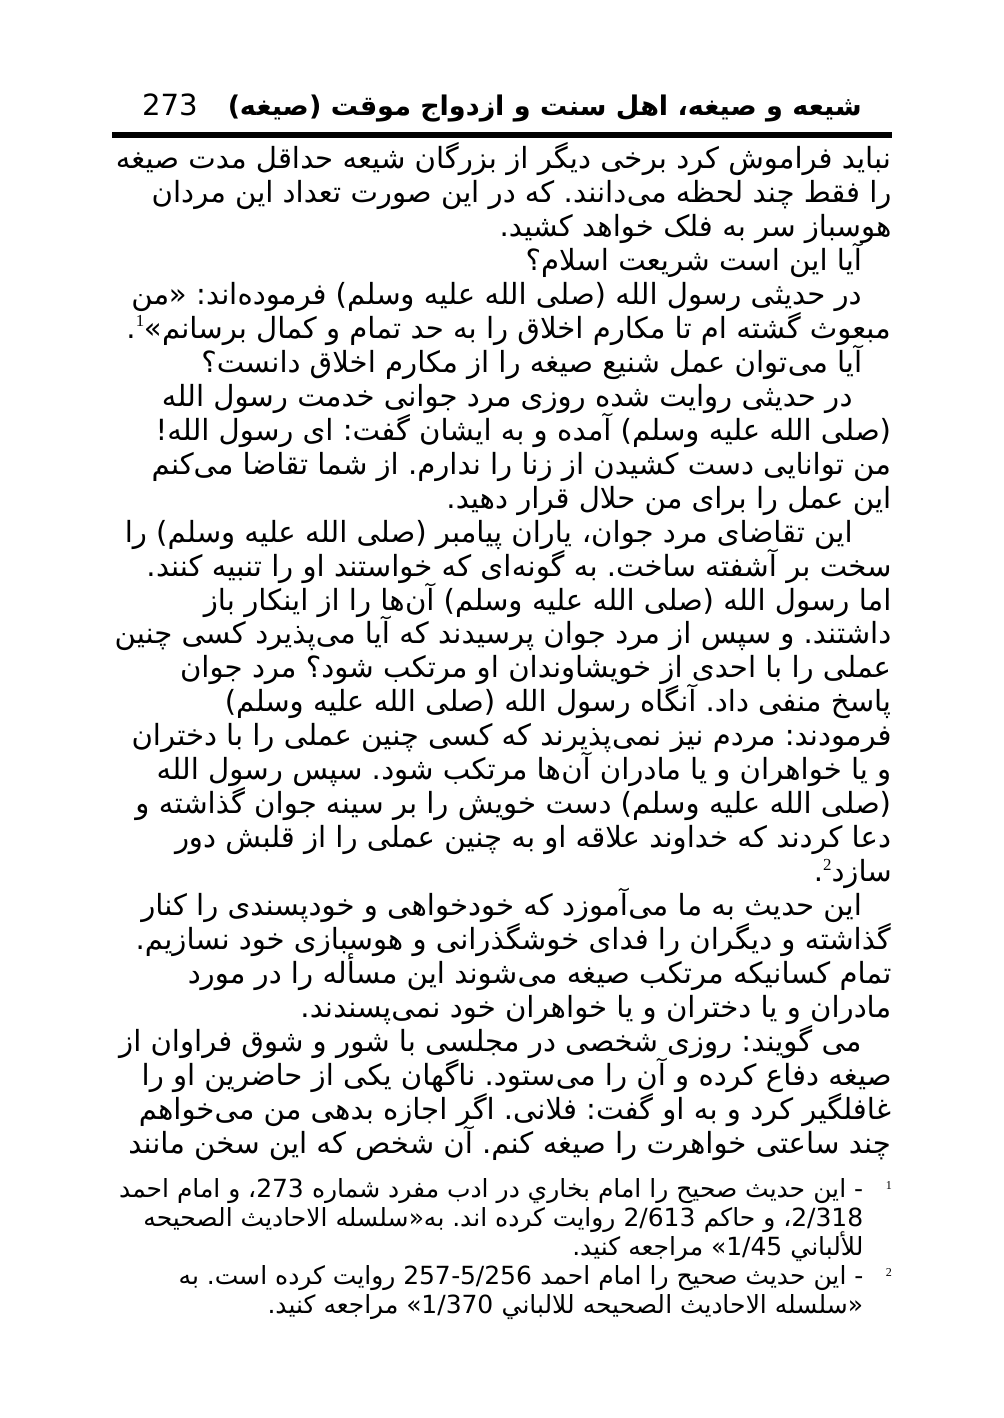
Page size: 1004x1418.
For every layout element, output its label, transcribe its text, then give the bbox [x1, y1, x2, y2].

text در حدیثی روایت شده روزی مرد جوانی خدمت رسول الله (صلى الله علیه وسلم) آمده و به ایشان گفت: ای رسول الله! من توانایی دست کشیدن از زنا را ندارم. از شما تقاضا می‌کنم این عمل را برای من حلال قرار دهید. [112, 379, 892, 515]
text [112, 141, 892, 243]
text این تقاضای مرد جوان،‌ یاران پیامبر (صلى الله علیه وسلم) را سخت بر آشفته ساخت. به گونه‌ای که خواستند او را تنبیه کنند. اما رسول الله (صلى الله علیه وسلم) آن‌ها را از اینکار باز داشتند. و سپس از مرد جوان پرسیدند که آیا می‌پذیرد کسی چنین عملی را با احدی از خویشاوندان او مرتکب شود؟ مرد جوان پاسخ منفی داد. آنگاه رسول الله (صلى الله علیه وسلم) فرمودند: مردم نیز نمی‌پذیرند که کسی چنین عملی را با دختران و یا خواهران و یا مادران آن‌ها مرتکب شود. سپس رسول الله (صلى الله علیه وسلم) دست خویش را بر سینه جوان گذاشته و دعا کردند که خداوند علاقه او به چنین عملی را از قلبش دور سازد. [112, 515, 892, 889]
text آیا این است شریعت اسلام؟ [112, 243, 892, 277]
text در حدیثی رسول الله (صلى الله علیه وسلم) فرموده‌اند: «من مبعوث گشته ام تا مکارم اخلاق را به حد تمام و کمال برسانم». [112, 277, 892, 345]
text آیا می‌توان عمل شنیع صیغه را از مکارم اخلاق دانست؟ [112, 345, 892, 379]
text این حدیث به ما می‌آموزد که خودخواهی و خودپسندی را کنار گذاشته و دیگران را فدای خوشگذرانی و هوسبازی خود نسازیم. تمام کسانیکه مرتکب صیغه می‌شوند این مسأله را در مورد مادران و یا دختران و یا خواهران خود نمی‌پسندند. [112, 889, 892, 1024]
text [112, 1024, 892, 1160]
